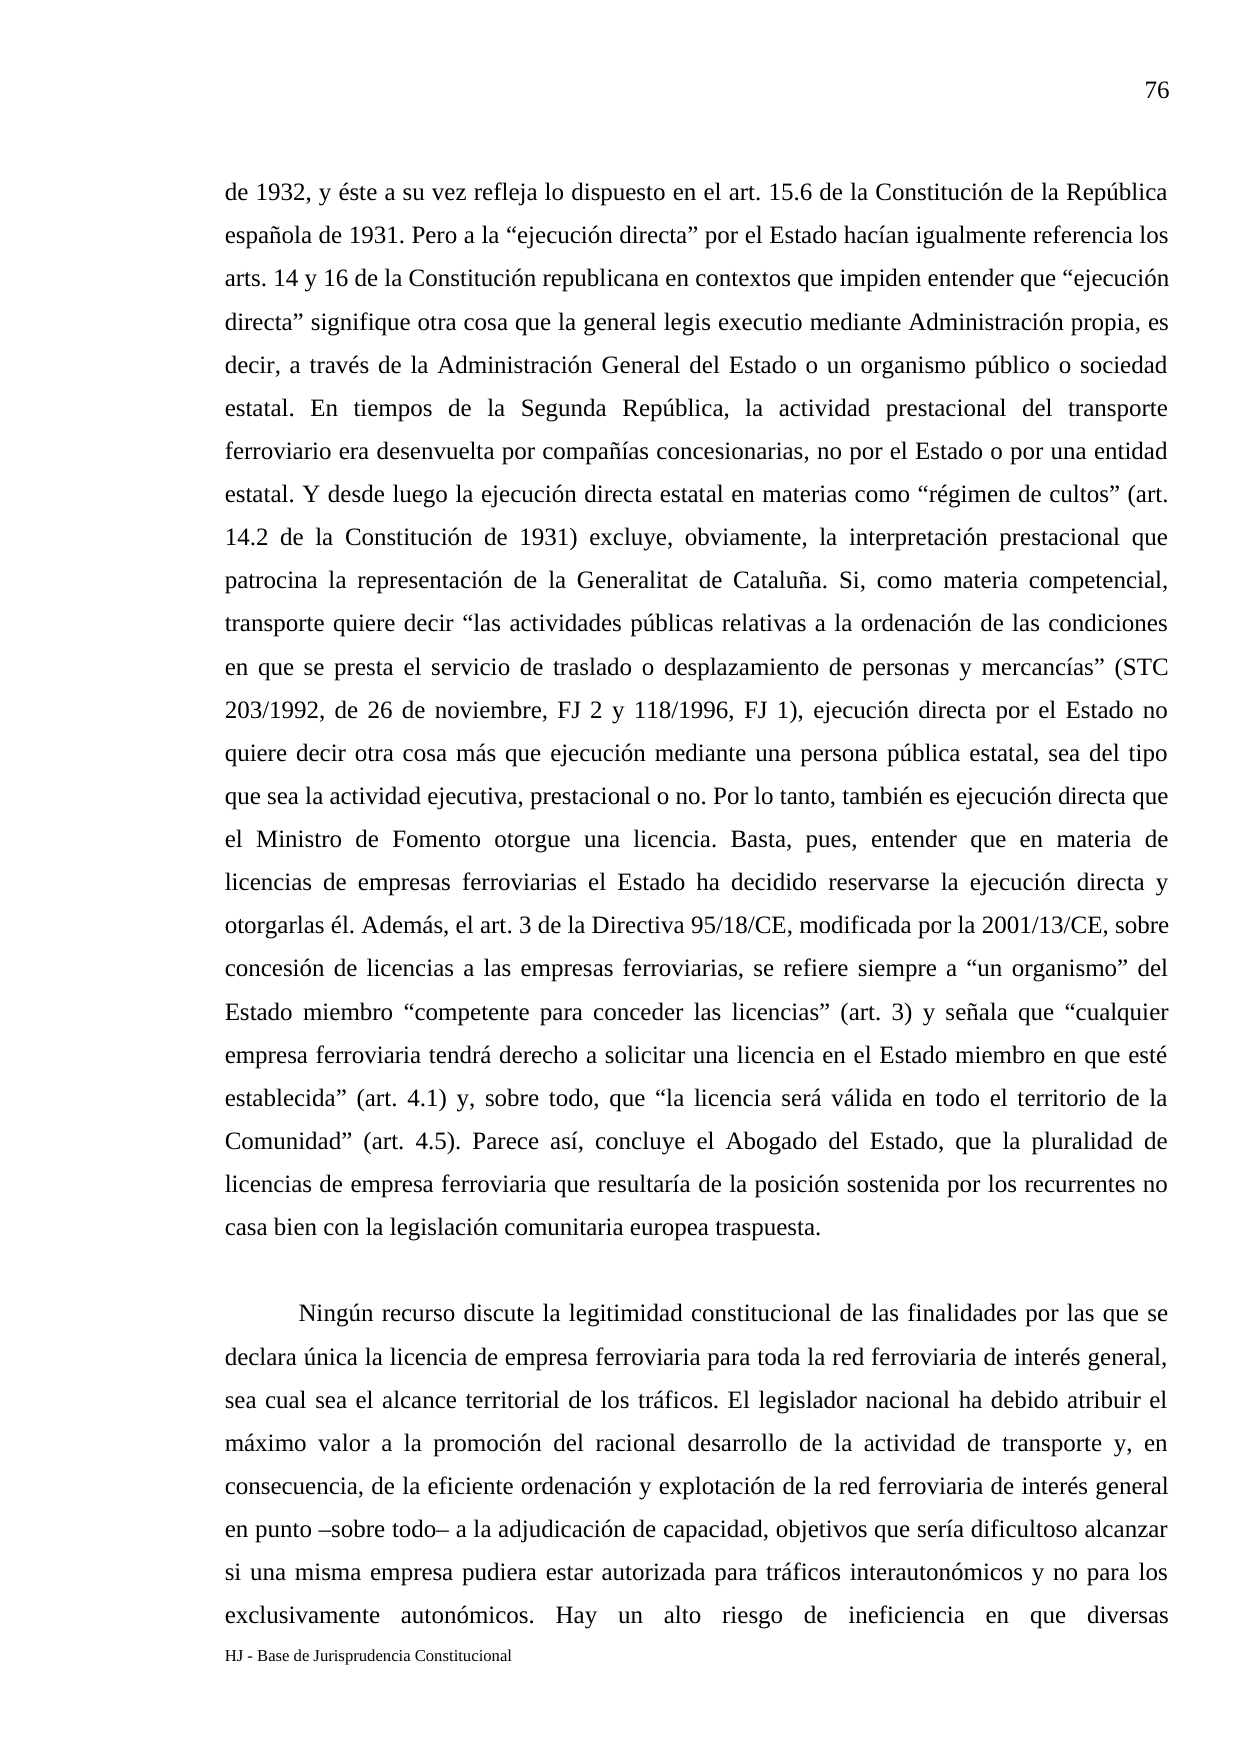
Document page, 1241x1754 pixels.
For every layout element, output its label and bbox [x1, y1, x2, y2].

text [224, 177, 1169, 1241]
text [224, 1298, 1169, 1629]
